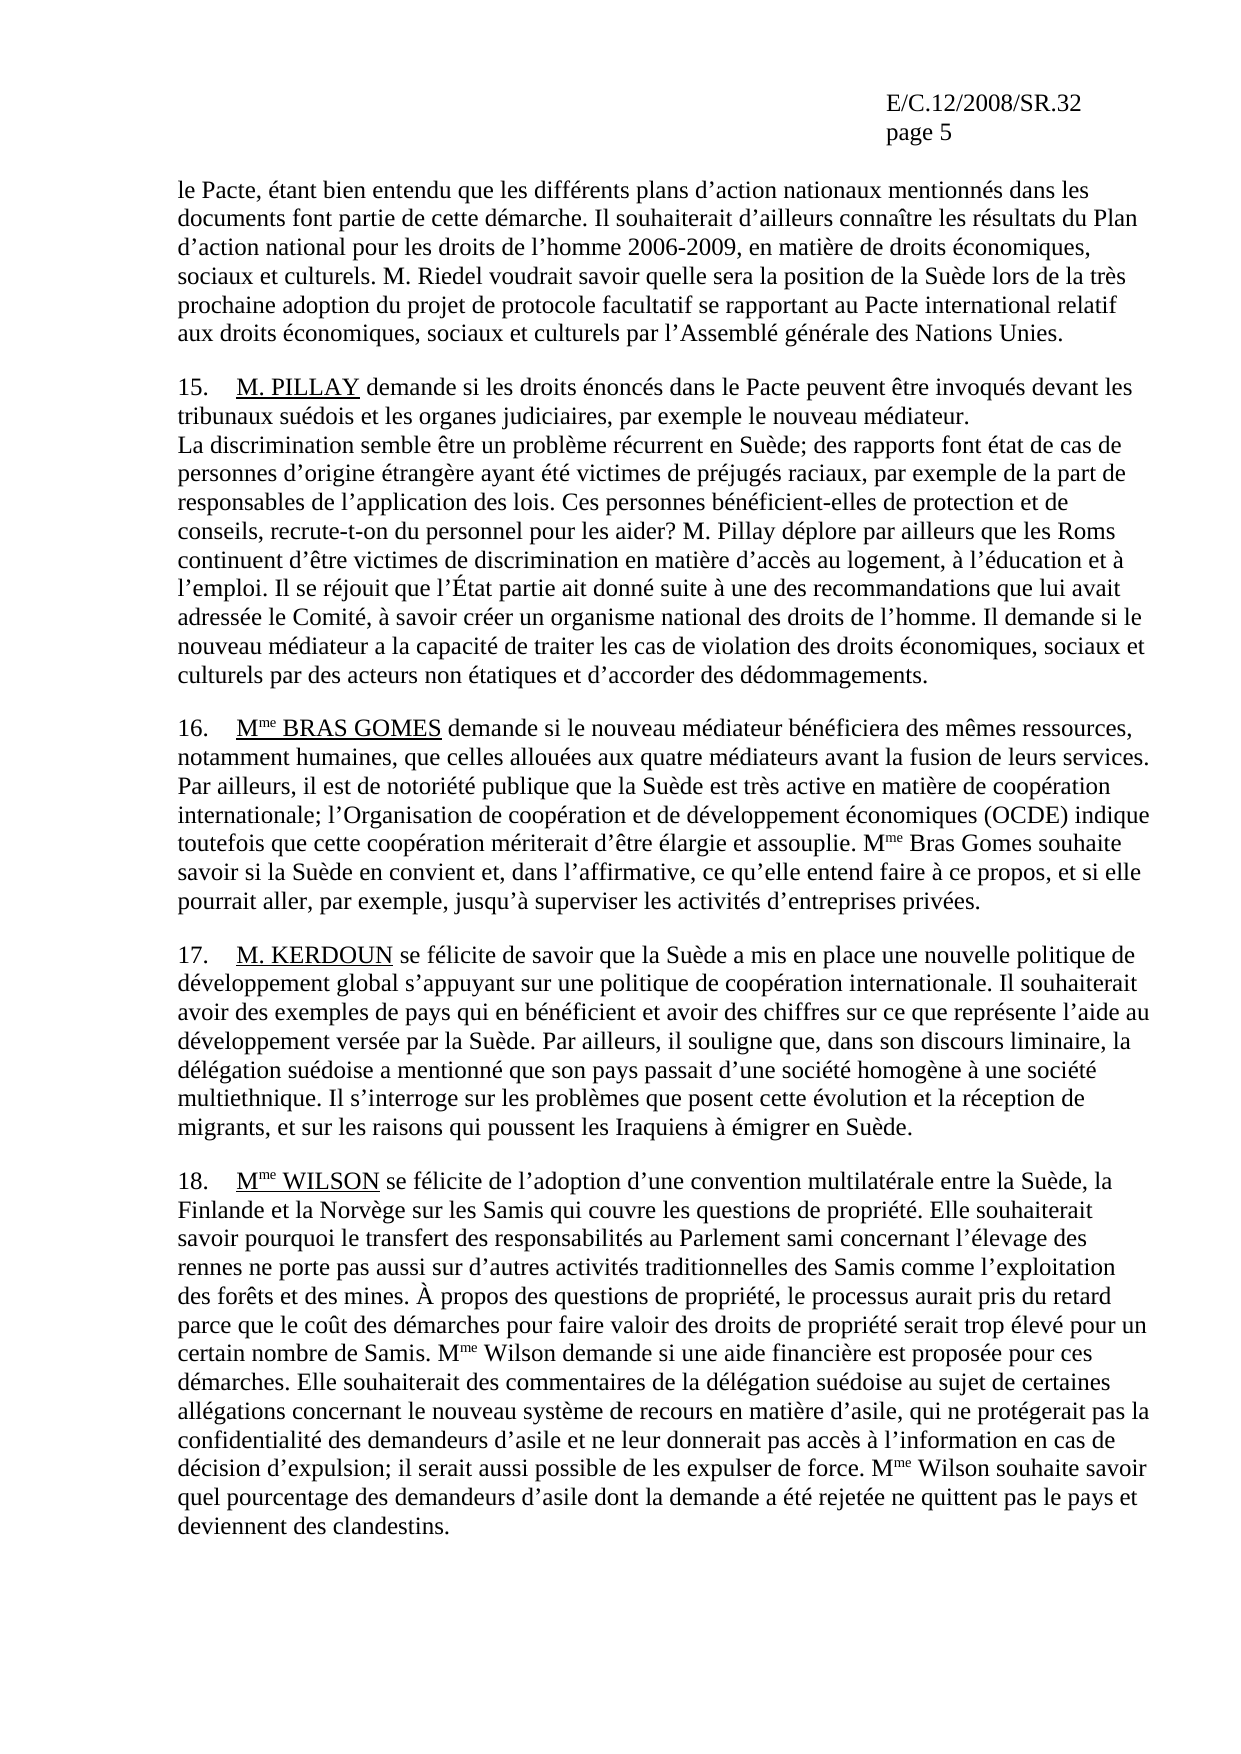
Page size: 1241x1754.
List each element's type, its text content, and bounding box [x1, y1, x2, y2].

text 18. Mme WILSON se félicite de l’adoption d’une convention multilatérale entre la Suède, la Finlande et la Norvège sur les Samis qui couvre les questions de propriété. Elle souhaiterait savoir pourquoi le transfert des responsabilités au Parlement sami concernant l’élevage des rennes ne porte pas aussi sur d’autres activités traditionnelles des Samis comme l’exploitation des forêts et des mines. À propos des questions de propriété, le processus aurait pris du retard parce que le coût des démarches pour faire valoir des droits de propriété serait trop élevé pour un certain nombre de Samis. Mme Wilson demande si une aide financière est proposée pour ces démarches. Elle souhaiterait des commentaires de la délégation suédoise au sujet de certaines allégations concernant le nouveau système de recours en matière d’asile, qui ne protégerait pas la confidentialité des demandeurs d’asile et ne leur donnerait pas accès à l’information en cas de décision d’expulsion; il serait aussi possible de les expulser de force. Mme Wilson souhaite savoir quel pourcentage des demandeurs d’asile dont la demande a été rejetée ne quittent pas le pays et deviennent des clandestins. [177, 1166, 1152, 1540]
text 16. Mme BRAS GOMES demande si le nouveau médiateur bénéficiera des mêmes ressources, notamment humaines, que celles allouées aux quatre médiateurs avant la fusion de leurs services. Par ailleurs, il est de notoriété publique que la Suède est très active en matière de coopération internationale; l’Organisation de coopération et de développement économiques (OCDE) indique toutefois que cette coopération mériterait d’être élargie et assouplie. Mme Bras Gomes souhaite savoir si la Suède en convient et, dans l’affirmative, ce qu’elle entend faire à ce propos, et si elle pourrait aller, par exemple, jusqu’à superviser les activités d’entreprises privées. [177, 713, 1152, 915]
text 17. M. KERDOUN se félicite de savoir que la Suède a mis en place une nouvelle politique de développement global s’appuyant sur une politique de coopération internationale. Il souhaiterait avoir des exemples de pays qui en bénéficient et avoir des chiffres sur ce que représente l’aide au développement versée par la Suède. Par ailleurs, il souligne que, dans son discours liminaire, la délégation suédoise a mentionné que son pays passait d’une société homogène à une société multiethnique. Il s’interroge sur les problèmes que posent cette évolution et la réception de migrants, et sur les raisons qui poussent les Iraquiens à émigrer en Suède. [177, 940, 1152, 1141]
text 15. M. PILLAY demande si les droits énoncés dans le Pacte peuvent être invoqués devant les tribunaux suédois et les organes judiciaires, par exemple le nouveau médiateur. La discrimination semble être un problème récurrent en Suède; des rapports font état de cas de personnes d’origine étrangère ayant été victimes de préjugés raciaux, par exemple de la part de responsables de l’application des lois. Ces personnes bénéficient-elles de protection et de conseils, recrute-t-on du personnel pour les aider? M. Pillay déplore par ailleurs que les Roms continuent d’être victimes de discrimination en matière d’accès au logement, à l’éducation et à l’emploi. Il se réjouit que l’État partie ait donné suite à une des recommandations que lui avait adressée le Comité, à savoir créer un organisme national des droits de l’homme. Il demande si le nouveau médiateur a la capacité de traiter les cas de violation des droits économiques, sociaux et culturels par des acteurs non étatiques et d’accorder des dédommagements. [177, 372, 1152, 688]
